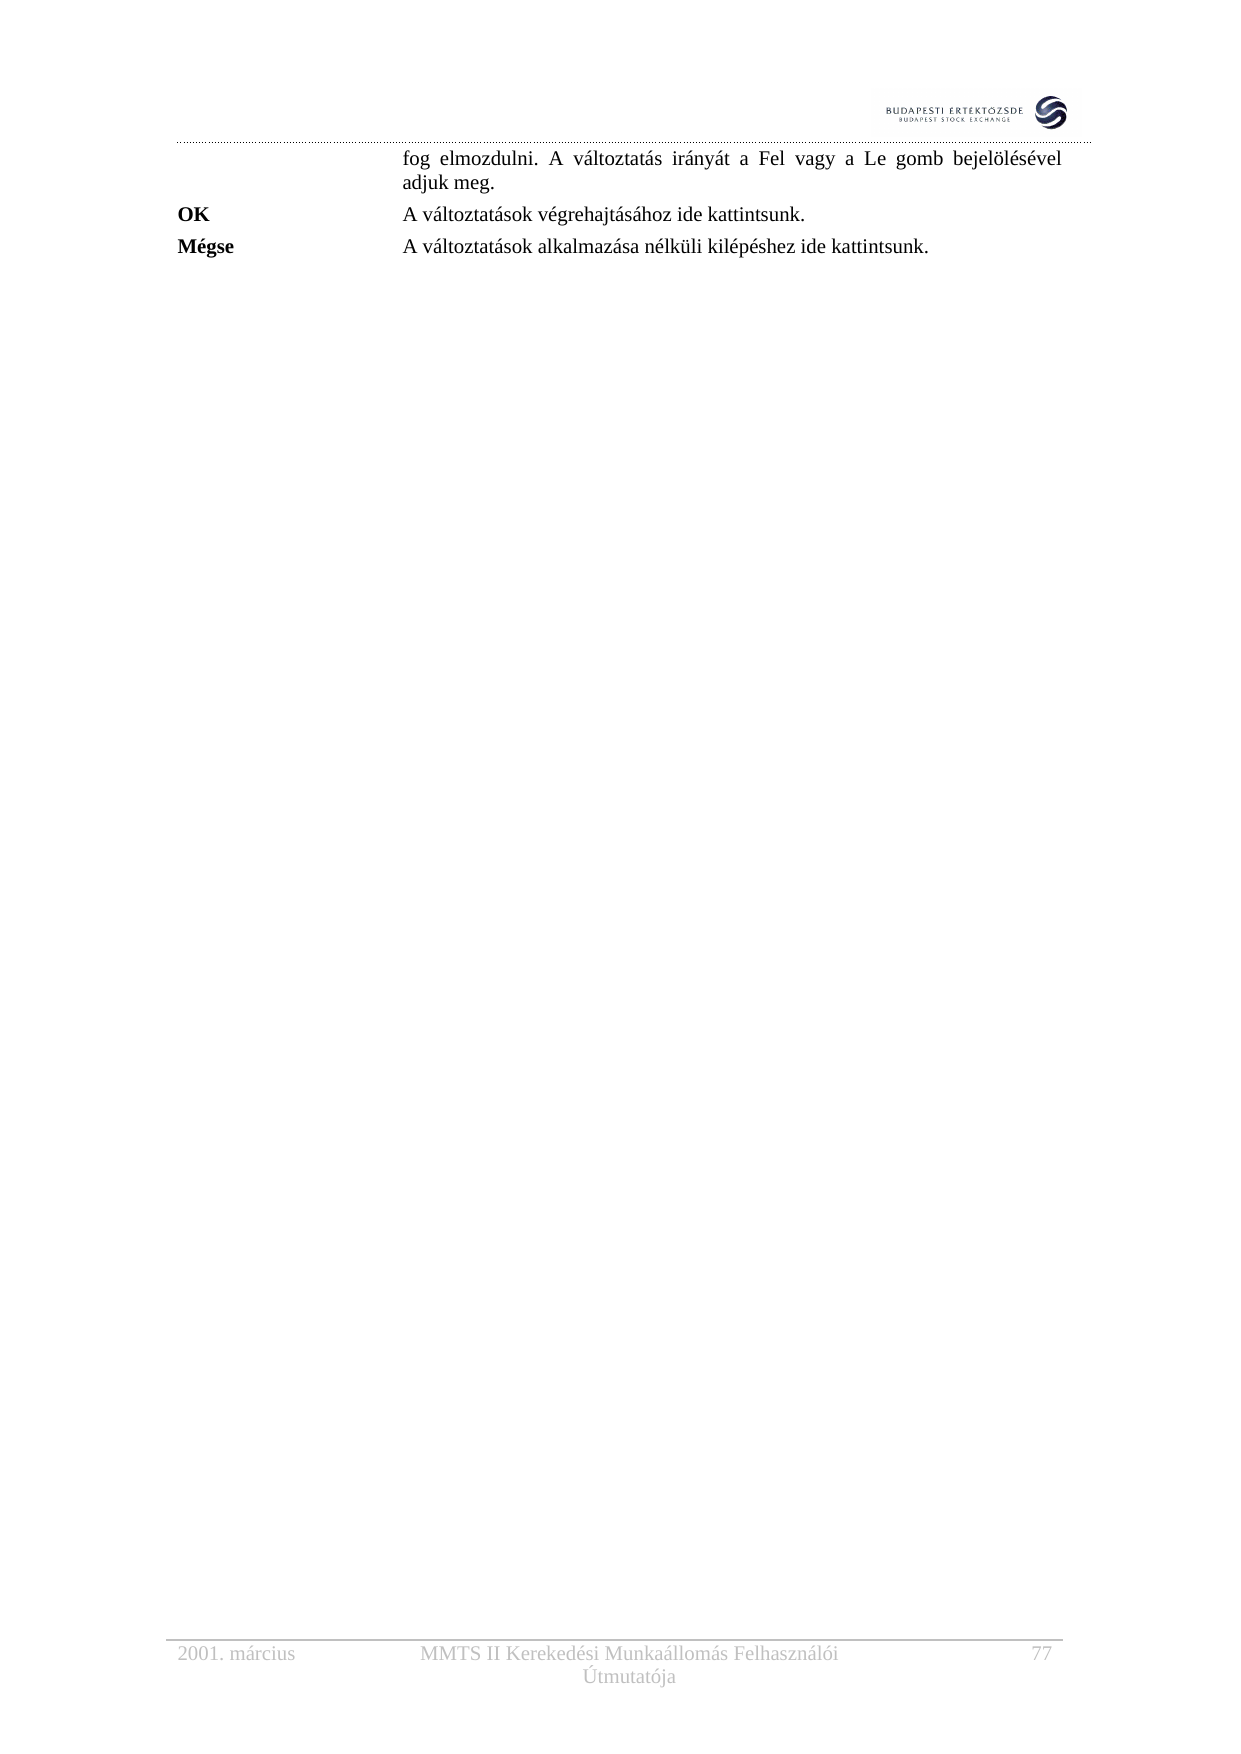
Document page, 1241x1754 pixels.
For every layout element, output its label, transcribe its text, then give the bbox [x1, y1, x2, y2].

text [177, 146, 1063, 194]
picture [870, 88, 1082, 137]
text OK A változtatások végrehajtásához ide kattintsunk. [177, 202, 1063, 226]
text Mégse A változtatások alkalmazása nélküli kilépéshez ide kattintsunk. [177, 234, 1063, 258]
